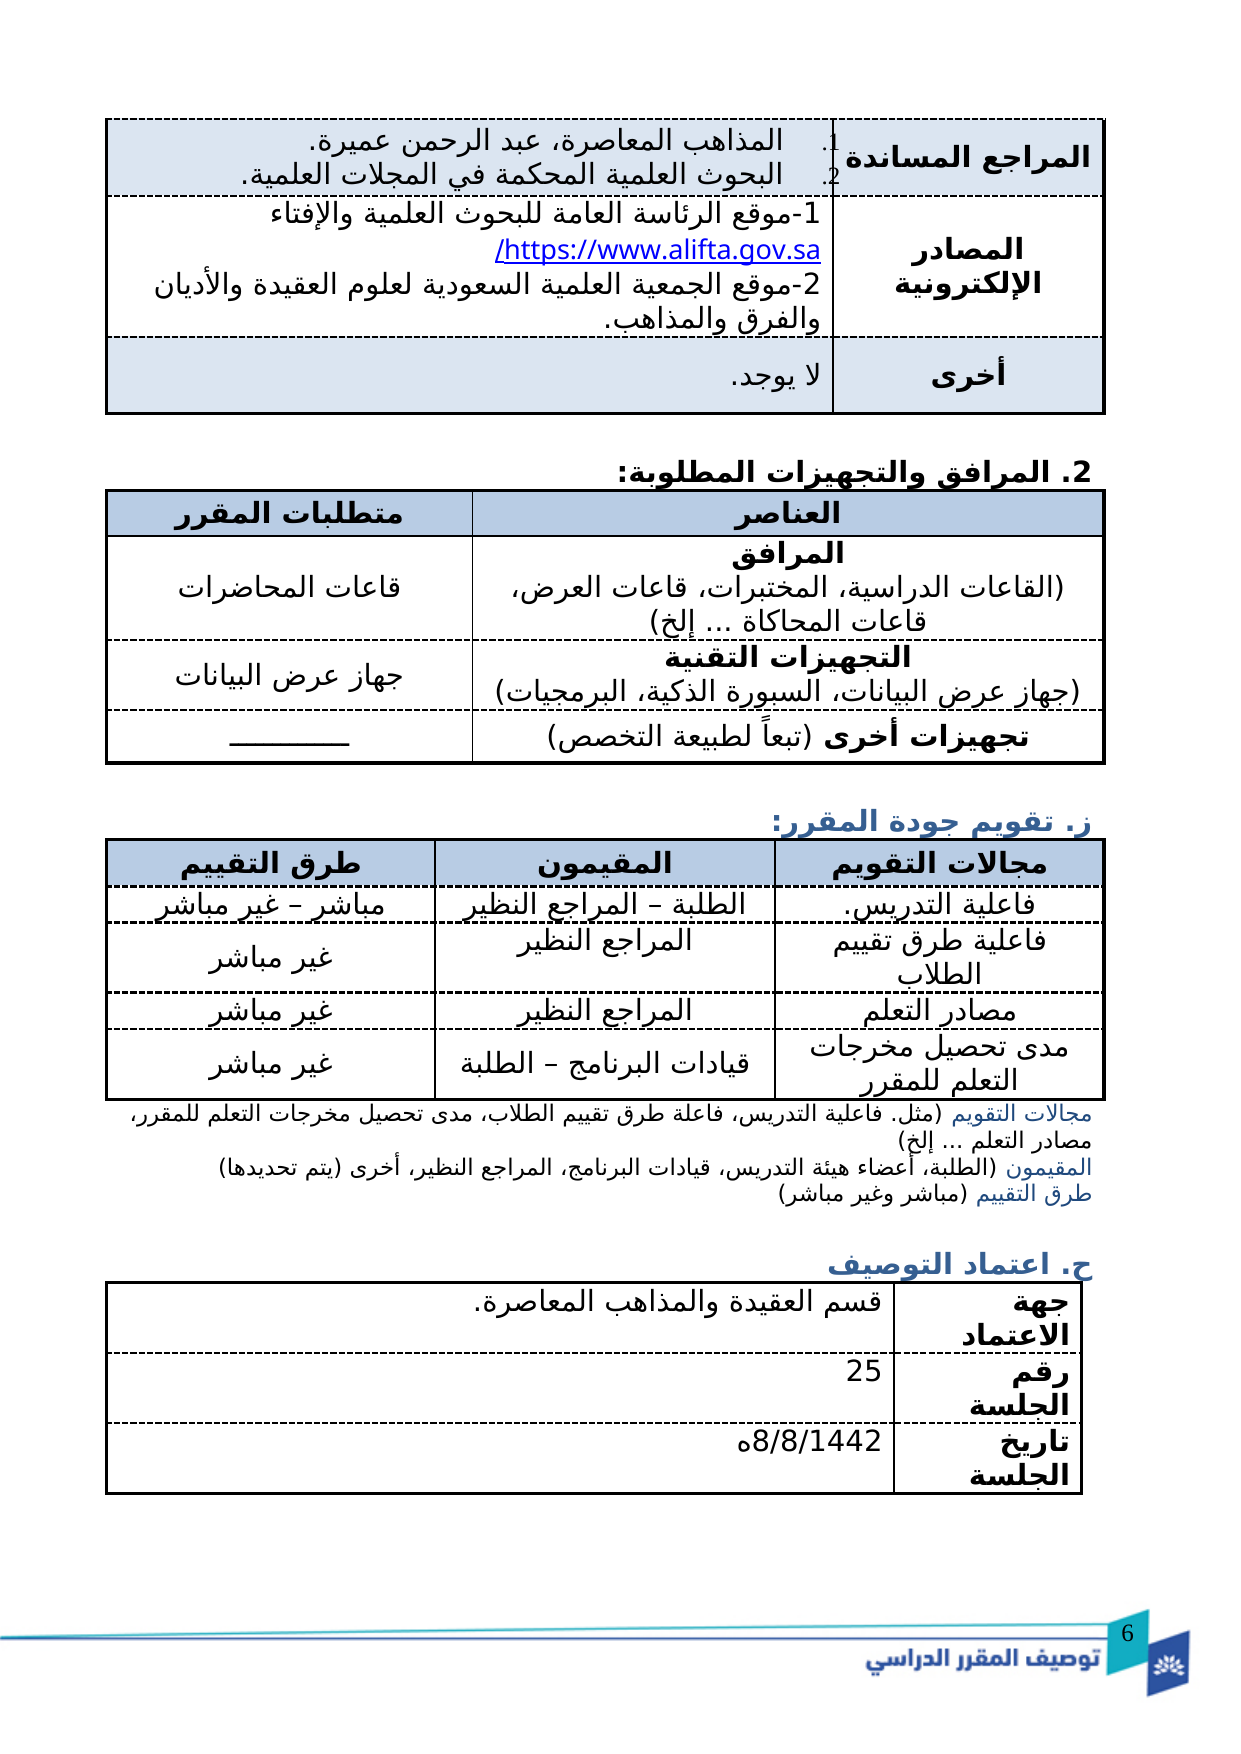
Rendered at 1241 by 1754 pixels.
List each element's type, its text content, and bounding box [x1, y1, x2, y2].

table_cell تاريخ الجلسة [895, 1422, 1080, 1492]
table_cell أخرى [834, 336, 1102, 412]
table_cell مباشر – غير مباشر [108, 885, 434, 921]
table_cell غير مباشر [108, 1028, 434, 1097]
text المقيمون (الطلبة، أعضاء هيئة التدريس، قيادات البرنامج، المراجع النظير، أخرى (يتم تحديدها) [118, 1154, 1092, 1181]
table_header مجالات التقويم [776, 841, 1102, 885]
table_header جهة الاعتماد [895, 1284, 1080, 1352]
table_header المقيمون [436, 841, 774, 885]
text ز. تقويم جودة المقرر: [118, 804, 1092, 838]
table_cell 1-موقع الرئاسة العامة للبحوث العلمية والإفتاء https://www.alifta.gov.sa/ 2-موقع الجمعية العلمية السعودية لعلوم العقيدة والأديان والفرق والمذاهب. [108, 195, 832, 336]
table_cell قيادات البرنامج – الطلبة [436, 1028, 774, 1097]
table_header متطلبات المقرر [108, 492, 472, 535]
table_cell المذاهب المعاصرة، عبد الرحمن عميرة. البحوث العلمية المحكمة في المجلات العلمية. [108, 118, 832, 195]
table_cell تجهيزات أخرى (تبعاً لطبيعة التخصص) [473, 709, 1102, 761]
table_cell غير مباشر [108, 991, 434, 1027]
text 2. المرافق والتجهيزات المطلوبة: [118, 455, 1092, 489]
table_cell المصادر الإلكترونية [834, 195, 1102, 336]
table_cell التجهيزات التقنية (جهاز عرض البيانات، السبورة الذكية، البرمجيات) [473, 639, 1102, 709]
table_cell غير مباشر [108, 921, 434, 991]
table_cell لا يوجد. [108, 336, 832, 412]
table_header طرق التقييم [108, 841, 434, 885]
table_cell ــــــــــــــ [108, 709, 472, 761]
table_cell فاعلية التدريس. [776, 885, 1102, 921]
picture [0, 1589, 1200, 1715]
table_cell رقم الجلسة [895, 1352, 1080, 1422]
text طرق التقييم (مباشر وغير مباشر) [118, 1181, 1092, 1207]
table_cell 8/8/1442ه [108, 1422, 893, 1492]
text مجالات التقويم (مثل. فاعلية التدريس، فاعلة طرق تقييم الطلاب، مدى تحصيل مخرجات التعلم للمقرر، مصادر التعلم ... إلخ) [118, 1101, 1092, 1154]
table_header قسم العقيدة والمذاهب المعاصرة. [108, 1284, 893, 1352]
table_cell مصادر التعلم [776, 991, 1102, 1027]
table_cell 25 [108, 1352, 893, 1422]
table_header العناصر [473, 492, 1102, 535]
table_cell المرافق (القاعات الدراسية، المختبرات، قاعات العرض، قاعات المحاكاة ... إلخ) [473, 537, 1102, 639]
table_cell قاعات المحاضرات [108, 537, 472, 639]
table_cell فاعلية طرق تقييم الطلاب [776, 921, 1102, 991]
table_cell الطلبة – المراجع النظير [436, 885, 774, 921]
table_cell المراجع النظير [436, 991, 774, 1027]
table_cell مدى تحصيل مخرجات التعلم للمقرر [776, 1028, 1102, 1097]
text ح. اعتماد التوصيف [118, 1247, 1092, 1281]
table_cell جهاز عرض البيانات [108, 639, 472, 709]
table_cell المراجع النظير [436, 921, 774, 991]
table_cell المراجع المساندة [834, 118, 1102, 195]
